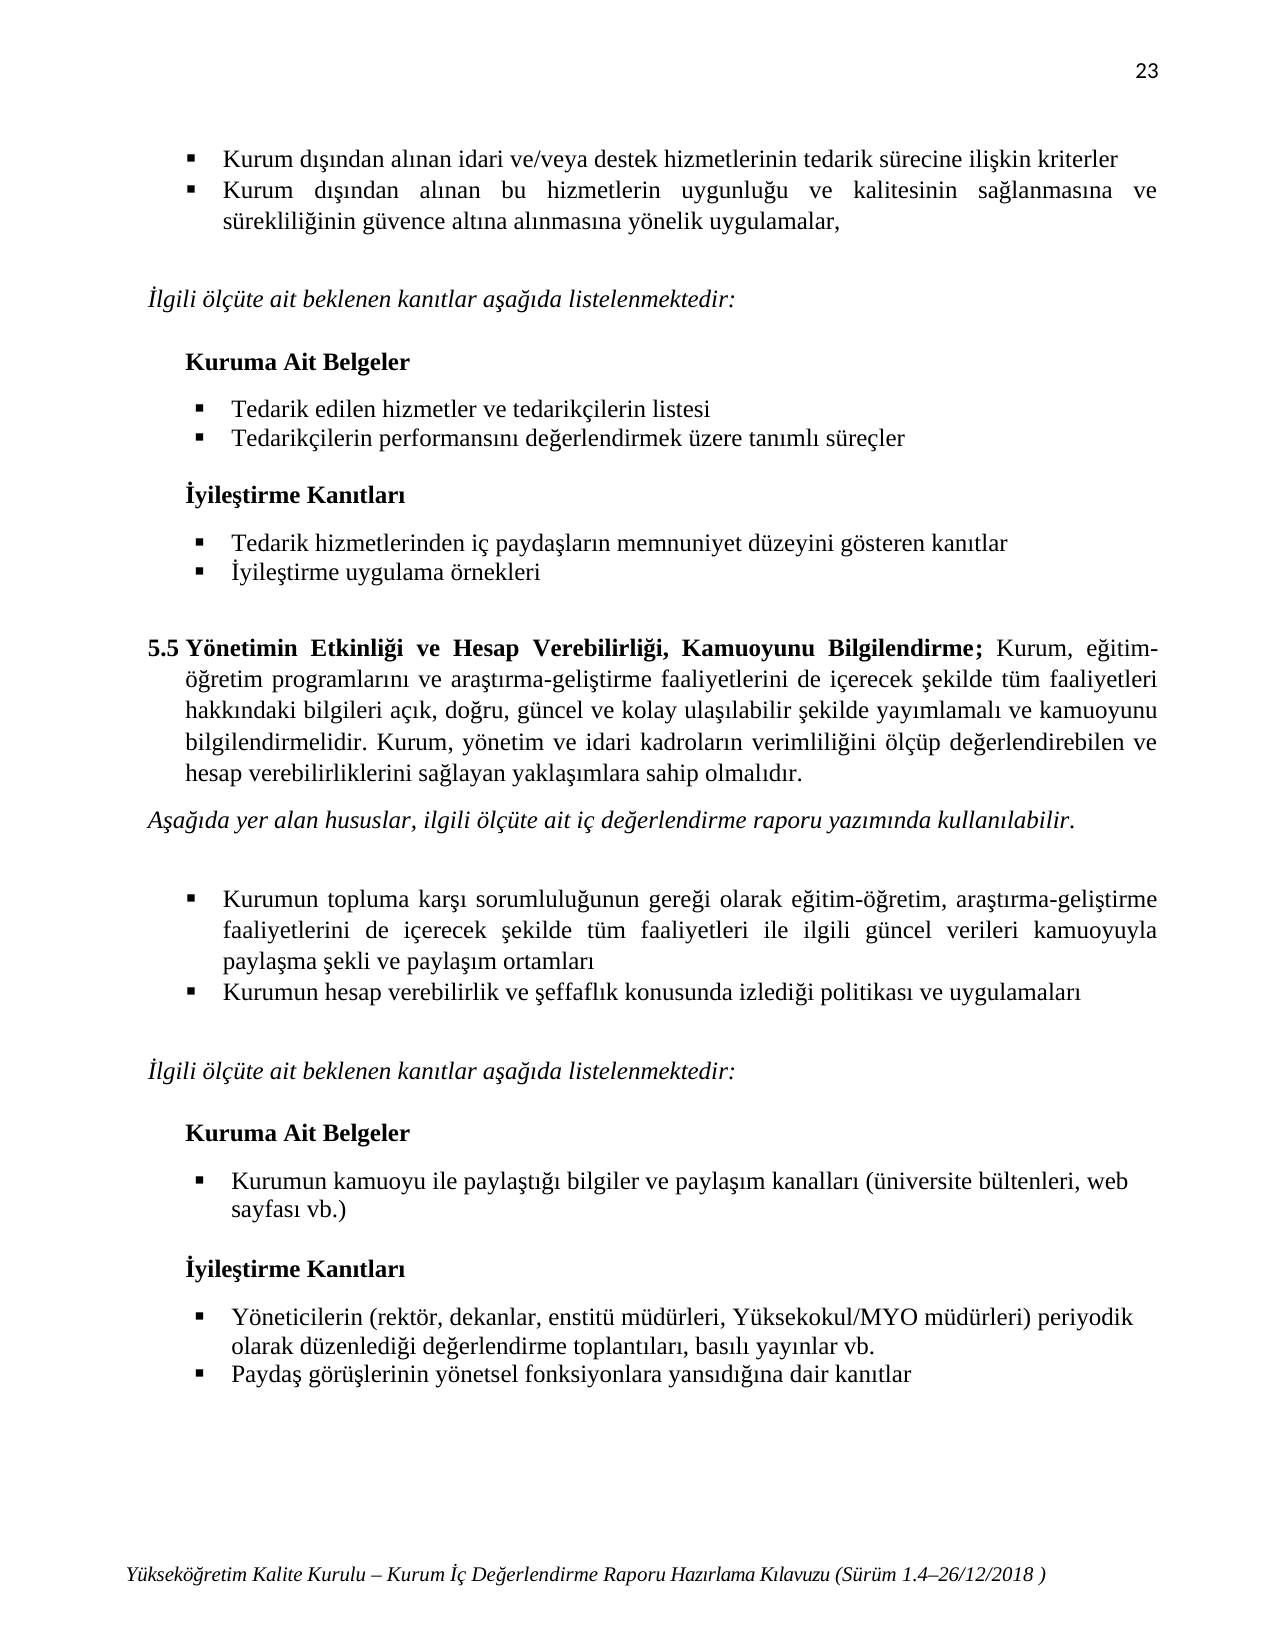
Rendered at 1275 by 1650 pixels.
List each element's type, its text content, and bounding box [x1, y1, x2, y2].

list Kurumun kamuoyu ile paylaştığı bilgiler ve paylaşım kanalları (üniversite bültenleri, web sayfası vb.) [193, 1166, 1158, 1223]
list Kurum dışından alınan idari ve/veya destek hizmetlerinin tedarik sürecine ilişkin kriterler [185, 144, 1158, 172]
text İlgili ölçüte ait beklenen kanıtlar aşağıda listelenmektedir: [148, 1056, 1158, 1085]
list Kurumun hesap verebilirlik ve şeffaflık konusunda izlediği politikası ve uygulamaları [185, 977, 1158, 1006]
text İyileştirme Kanıtları [148, 1254, 1158, 1283]
list Tedarik edilen hizmetler ve tedarikçilerin listesi [193, 394, 1158, 423]
list Kurum dışından alınan bu hizmetlerin uygunluğu ve kalitesinin sağlanmasına ve sürekliliğinin güvence altına alınmasına yönelik uygulamalar, [185, 175, 1158, 234]
text İyileştirme Kanıtları [148, 481, 1158, 509]
text Aşağıda yer alan hususlar, ilgili ölçüte ait iç değerlendirme raporu yazımında kullanılabilir. [148, 805, 1158, 834]
text Kuruma Ait Belgeler [148, 347, 1158, 375]
text İlgili ölçüte ait beklenen kanıtlar aşağıda listelenmektedir: [148, 284, 1158, 313]
list Tedarikçilerin performansını değerlendirmek üzere tanımlı süreçler [193, 423, 1158, 452]
list Paydaş görüşlerinin yönetsel fonksiyonlara yansıdığına dair kanıtlar [193, 1359, 1158, 1388]
list Yönetimin Etkinliği ve Hesap Verebilirliği, Kamuoyunu Bilgilendirme; Kurum, eğitim-öğretim programlarını ve araştırma-geliştirme faaliyetlerini de içerecek şekilde tüm faaliyetleri hakkındaki bilgileri açık, doğru, güncel ve kolay ulaşılabilir şekilde yayımlamalı ve kamuoyunu bilgilendirmelidir. Kurum, yönetim ve idari kadroların verimliliğini ölçüp değerlendirebilen ve hesap verebilirliklerini sağlayan yaklaşımlara sahip olmalıdır. [148, 633, 1158, 786]
text Kuruma Ait Belgeler [148, 1118, 1158, 1147]
list Yöneticilerin (rektör, dekanlar, enstitü müdürleri, Yüksekokul/MYO müdürleri) periyodik olarak düzenlediği değerlendirme toplantıları, basılı yayınlar vb. [193, 1302, 1158, 1359]
list İyileştirme uygulama örnekleri [193, 557, 1158, 586]
list Kurumun topluma karşı sorumluluğunun gereği olarak eğitim-öğretim, araştırma-geliştirme faaliyetlerini de içerecek şekilde tüm faaliyetleri ile ilgili güncel verileri kamuoyuyla paylaşma şekli ve paylaşım ortamları [185, 884, 1158, 975]
list Tedarik hizmetlerinden iç paydaşların memnuniyet düzeyini gösteren kanıtlar [193, 528, 1158, 557]
